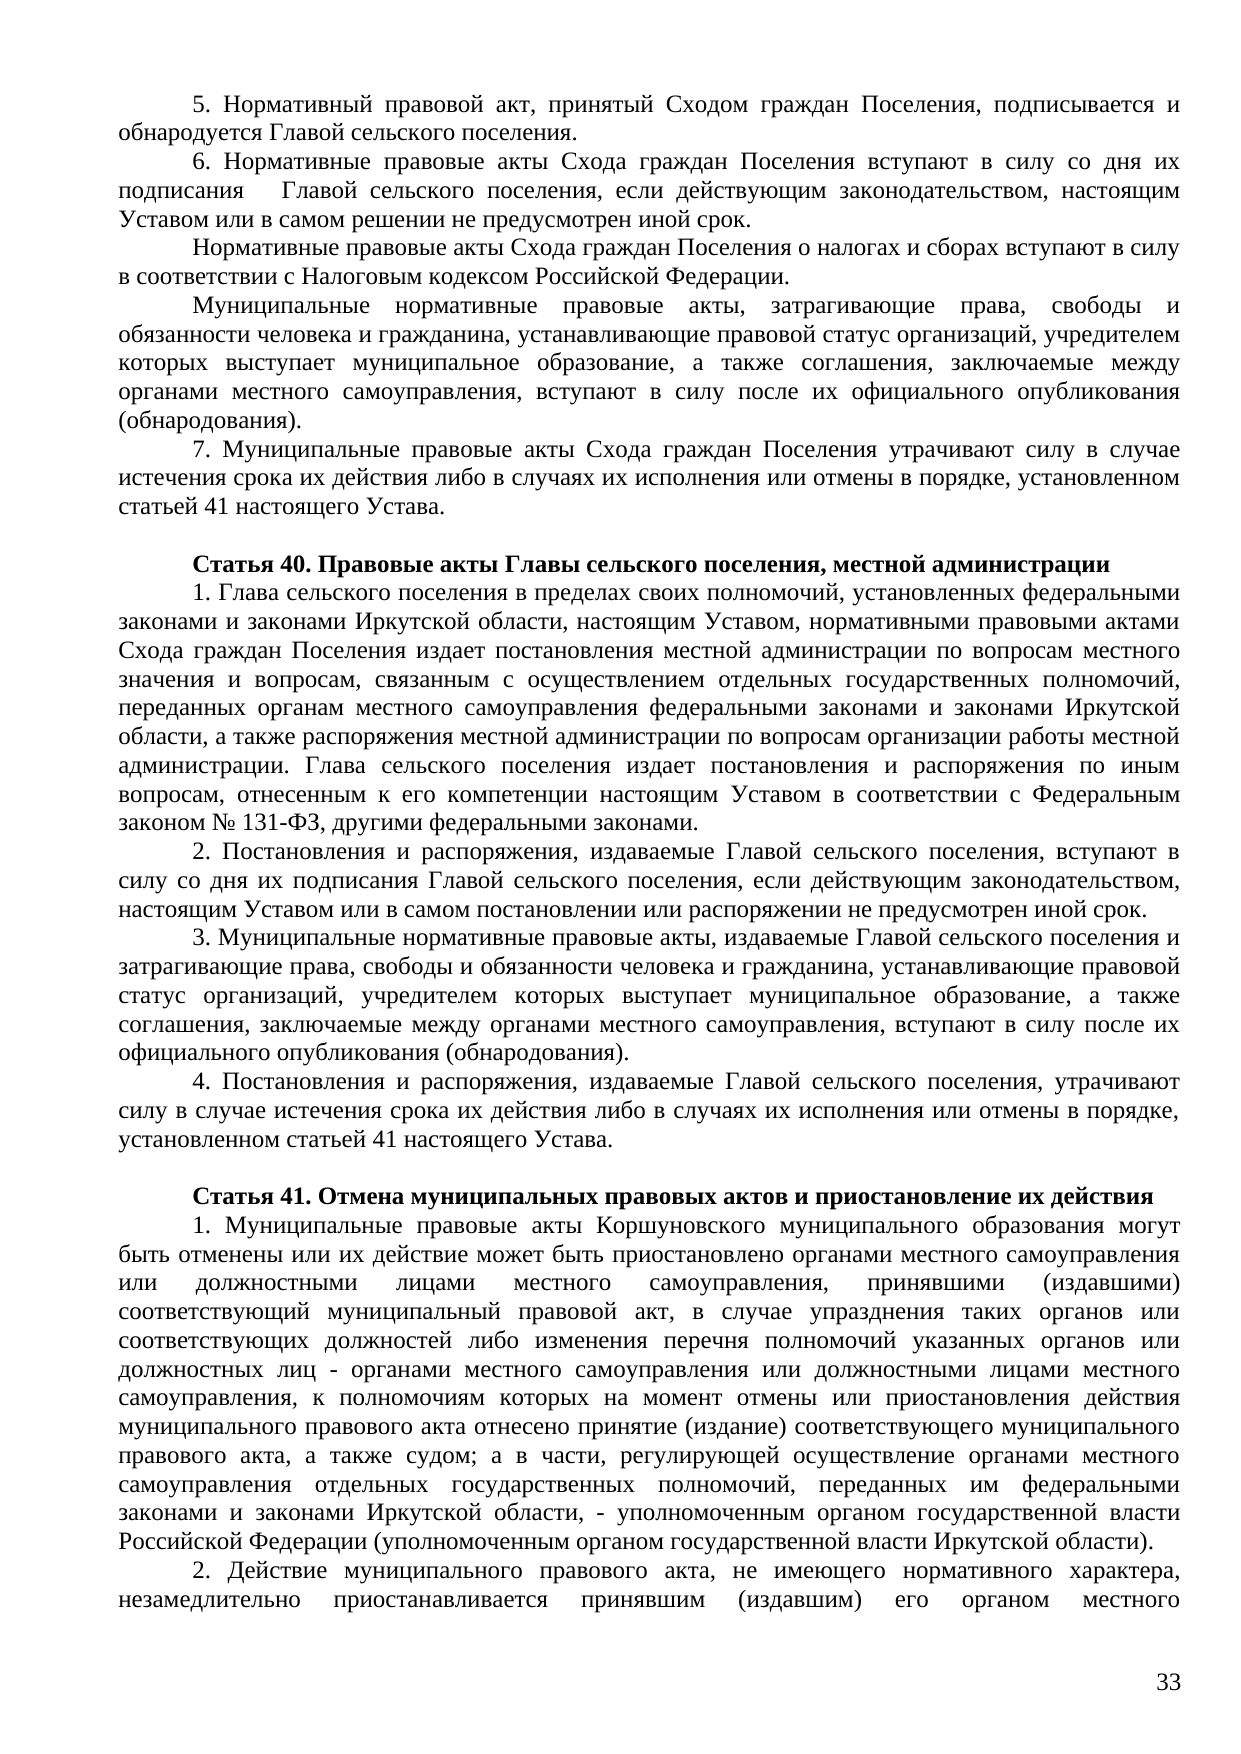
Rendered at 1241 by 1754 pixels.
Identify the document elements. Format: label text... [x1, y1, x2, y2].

text Муниципальные нормативные правовые акты, затрагивающие права, свободы и обязанности человека и гражданина, устанавливающие правовой статус организаций, учредителем которых выступает муниципальное образование, а также соглашения, заключаемые между органами местного самоуправления, вступают в силу после их официального опубликования (обнародования). [118, 290, 1181, 434]
text 1. Глава сельского поселения в пределах своих полномочий, установленных федеральными законами и законами Иркутской области, настоящим Уставом, нормативными правовыми актами Схода граждан Поселения издает постановления местной администрации по вопросам местного значения и вопросам, связанным с осуществлением отдельных государственных полномочий, переданных органам местного самоуправления федеральными законами и законами Иркутской области, а также распоряжения местной администрации по вопросам организации работы местной администрации. Глава сельского поселения издает постановления и распоряжения по иным вопросам, отнесенным к его компетенции настоящим Уставом в соответствии с Федеральным законом № 131-ФЗ, другими федеральными законами. [118, 577, 1181, 836]
text 2. Постановления и распоряжения, издаваемые Главой сельского поселения, вступают в силу со дня их подписания Главой сельского поселения, если действующим законодательством, настоящим Уставом или в самом постановлении или распоряжении не предусмотрен иной срок. [118, 836, 1181, 922]
text 7. Муниципальные правовые акты Схода граждан Поселения утрачивают силу в случае истечения срока их действия либо в случаях их исполнения или отмены в порядке, установленном статьей 41 настоящего Устава. [118, 434, 1181, 520]
text 1. Муниципальные правовые акты Коршуновского муниципального образования могут быть отменены или их действие может быть приостановлено органами местного самоуправления или должностными лицами местного самоуправления, принявшими (издавшими) соответствующий муниципальный правовой акт, в случае упразднения таких органов или соответствующих должностей либо изменения перечня полномочий указанных органов или должностных лиц - органами местного самоуправления или должностными лицами местного самоуправления, к полномочиям которых на момент отмены или приостановления действия муниципального правового акта отнесено принятие (издание) соответствующего муниципального правового акта, а также судом; а в части, регулирующей осуществление органами местного самоуправления отдельных государственных полномочий, переданных им федеральными законами и законами Иркутской области, - уполномоченным органом государственной власти Российской Федерации (уполномоченным органом государственной власти Иркутской области). [118, 1210, 1181, 1555]
text 5. Нормативный правовой акт, принятый Сходом граждан Поселения, подписывается и обнародуется Главой сельского поселения. [118, 89, 1181, 146]
text 6. Нормативные правовые акты Схода граждан Поселения вступают в силу со дня их подписания Главой сельского поселения, если действующим законодательством, настоящим Уставом или в самом решении не предусмотрен иной срок. [118, 146, 1181, 232]
text Нормативные правовые акты Схода граждан Поселения о налогах и сборах вступают в силу в соответствии с Налоговым кодексом Российской Федерации. [118, 232, 1181, 290]
text Статья 40. Правовые акты Главы сельского поселения, местной администрации [118, 549, 1181, 577]
text 4. Постановления и распоряжения, издаваемые Главой сельского поселения, утрачивают силу в случае истечения срока их действия либо в случаях их исполнения или отмены в порядке, установленном статьей 41 настоящего Устава. [118, 1066, 1181, 1152]
text 3. Муниципальные нормативные правовые акты, издаваемые Главой сельского поселения и затрагивающие права, свободы и обязанности человека и гражданина, устанавливающие правовой статус организаций, учредителем которых выступает муниципальное образование, а также соглашения, заключаемые между органами местного самоуправления, вступают в силу после их официального опубликования (обнародования). [118, 922, 1181, 1066]
text Статья 41. Отмена муниципальных правовых актов и приостановление их действия [118, 1181, 1181, 1210]
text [118, 1555, 1181, 1612]
